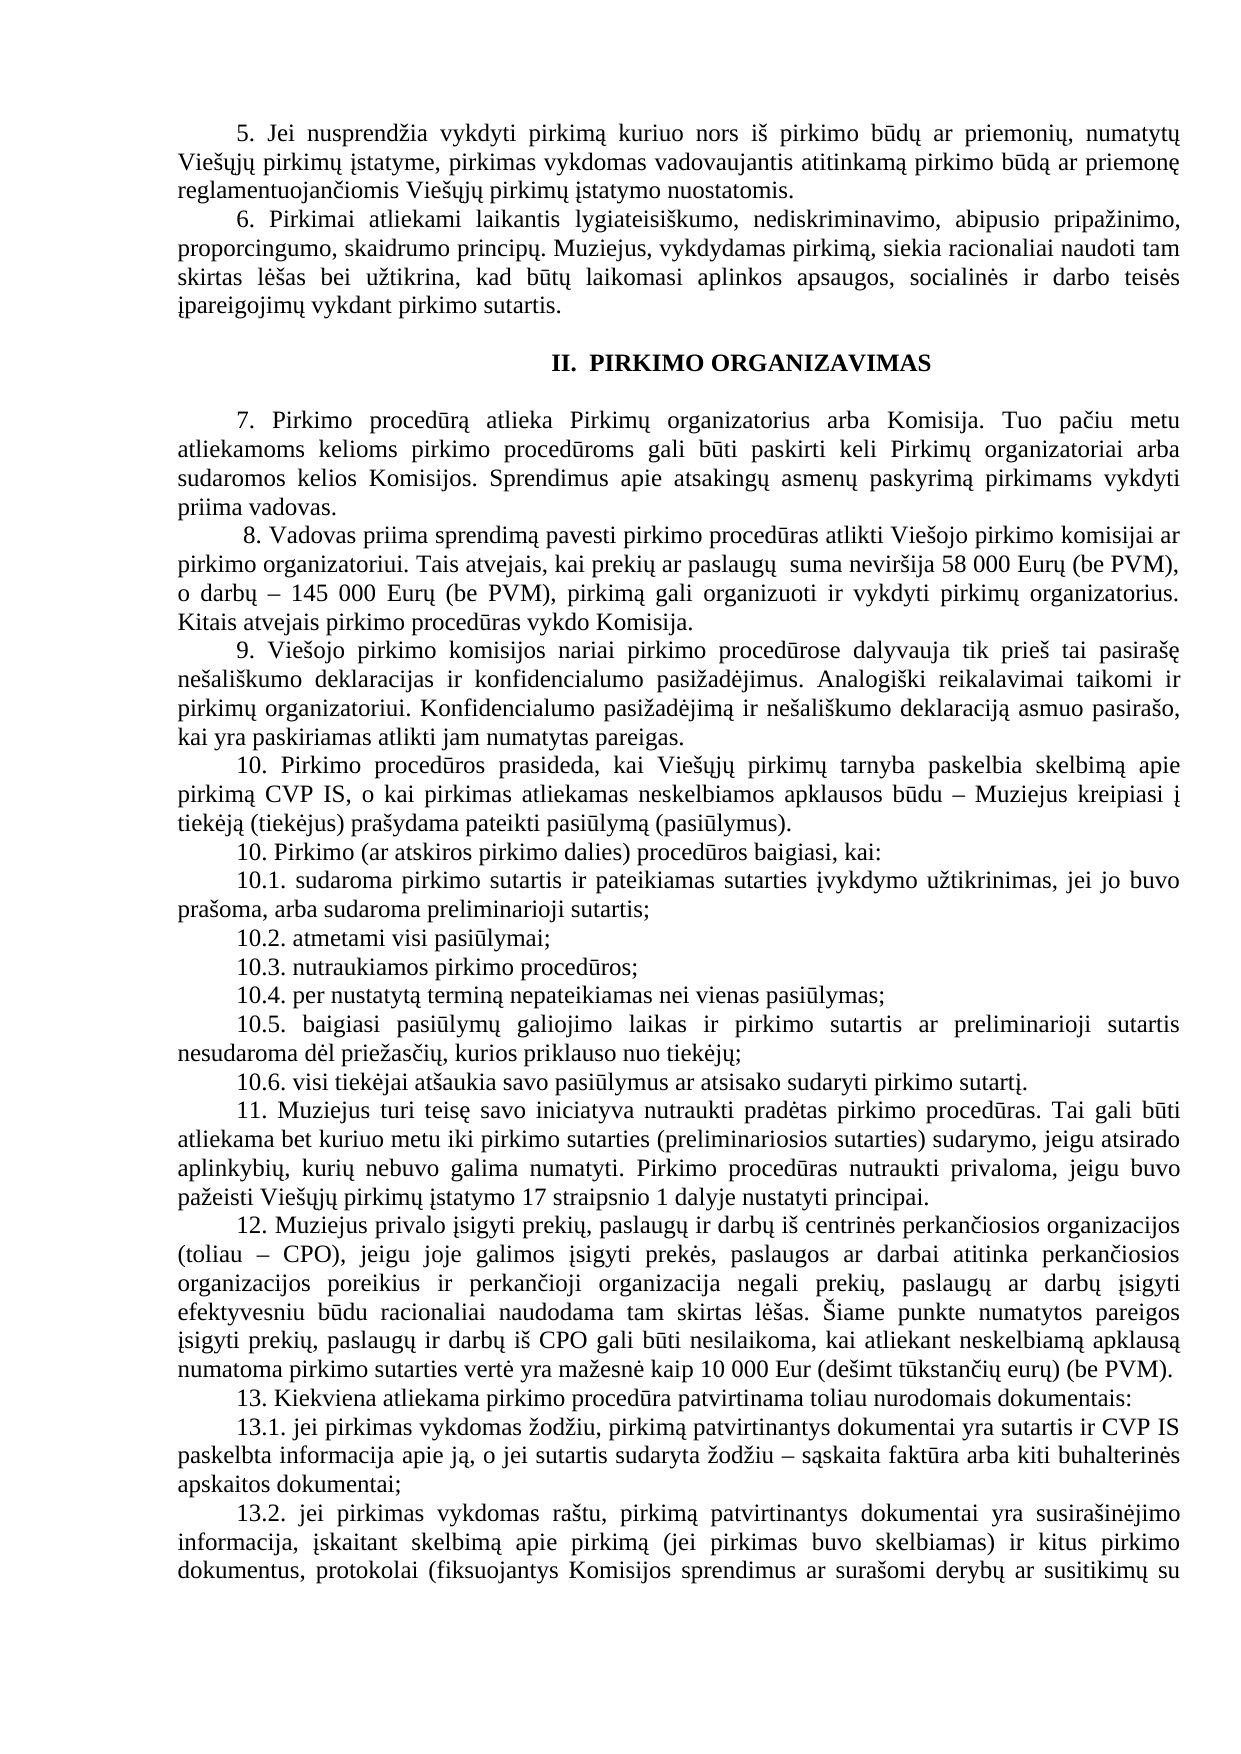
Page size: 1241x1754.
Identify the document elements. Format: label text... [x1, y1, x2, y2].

text 9. Viešojo pirkimo komisijos nariai pirkimo procedūrose dalyvauja tik prieš tai pasirašę nešališkumo deklaracijas ir konfidencialumo pasižadėjimus. Analogiški reikalavimai taikomi ir pirkimų organizatoriui. Konfidencialumo pasižadėjimą ir nešališkumo deklaraciją asmuo pasirašo, kai yra paskiriamas atlikti jam numatytas pareigas. [177, 636, 1181, 751]
text 10.6. visi tiekėjai atšaukia savo pasiūlymus ar atsisako sudaryti pirkimo sutartį. [177, 1067, 1181, 1096]
text 11. Muziejus turi teisę savo iniciatyva nutraukti pradėtas pirkimo procedūras. Tai gali būti atliekama bet kuriuo metu iki pirkimo sutarties (preliminariosios sutarties) sudarymo, jeigu atsirado aplinkybių, kurių nebuvo galima numatyti. Pirkimo procedūras nutraukti privaloma, jeigu buvo pažeisti Viešųjų pirkimų įstatymo 17 straipsnio 1 dalyje nustatyti principai. [177, 1096, 1181, 1211]
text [177, 1498, 1181, 1584]
text 10. Pirkimo procedūros prasideda, kai Viešųjų pirkimų tarnyba paskelbia skelbimą apie pirkimą CVP IS, o kai pirkimas atliekamas neskelbiamos apklausos būdu – Muziejus kreipiasi į tiekėją (tiekėjus) prašydama pateikti pasiūlymą (pasiūlymus). [177, 751, 1181, 837]
text 10.1. sudaroma pirkimo sutartis ir pateikiamas sutarties įvykdymo užtikrinimas, jei jo buvo prašoma, arba sudaroma preliminarioji sutartis; [177, 866, 1181, 923]
text 8. Vadovas priima sprendimą pavesti pirkimo procedūras atlikti Viešojo pirkimo komisijai ar pirkimo organizatoriui. Tais atvejais, kai prekių ar paslaugų suma neviršija 58 000 Eurų (be PVM), o darbų – 145 000 Eurų (be PVM), pirkimą gali organizuoti ir vykdyti pirkimų organizatorius. Kitais atvejais pirkimo procedūras vykdo Komisija. [177, 521, 1181, 636]
text 12. Muziejus privalo įsigyti prekių, paslaugų ir darbų iš centrinės perkančiosios organizacijos (toliau – CPO), jeigu joje galimos įsigyti prekės, paslaugos ar darbai atitinka perkančiosios organizacijos poreikius ir perkančioji organizacija negali prekių, paslaugų ar darbų įsigyti efektyvesniu būdu racionaliai naudodama tam skirtas lėšas. Šiame punkte numatytos pareigos įsigyti prekių, paslaugų ir darbų iš CPO gali būti nesilaikoma, kai atliekant neskelbiamą apklausą numatoma pirkimo sutarties vertė yra mažesnė kaip 10 000 Eur (dešimt tūkstančių eurų) (be PVM). [177, 1211, 1181, 1383]
text 5. Jei nusprendžia vykdyti pirkimą kuriuo nors iš pirkimo būdų ar priemonių, numatytų Viešųjų pirkimų įstatyme, pirkimas vykdomas vadovaujantis atitinkamą pirkimo būdą ar priemonę reglamentuojančiomis Viešųjų pirkimų įstatymo nuostatomis. [177, 118, 1181, 204]
text 10.3. nutraukiamos pirkimo procedūros; [177, 952, 1181, 981]
text 10.4. per nustatytą terminą nepateikiamas nei vienas pasiūlymas; [177, 981, 1181, 1009]
text 6. Pirkimai atliekami laikantis lygiateisiškumo, nediskriminavimo, abipusio pripažinimo, proporcingumo, skaidrumo principų. Muziejus, vykdydamas pirkimą, siekia racionaliai naudoti tam skirtas lėšas bei užtikrina, kad būtų laikomasi aplinkos apsaugos, socialinės ir darbo teisės įpareigojimų vykdant pirkimo sutartis. [177, 204, 1181, 319]
text 10.5. baigiasi pasiūlymų galiojimo laikas ir pirkimo sutartis ar preliminarioji sutartis nesudaroma dėl priežasčių, kurios priklauso nuo tiekėjų; [177, 1009, 1181, 1067]
text 13.1. jei pirkimas vykdomas žodžiu, pirkimą patvirtinantys dokumentai yra sutartis ir CVP IS paskelbta informacija apie ją, o jei sutartis sudaryta žodžiu – sąskaita faktūra arba kiti buhalterinės apskaitos dokumentai; [177, 1412, 1181, 1498]
text II. PIRKIMO ORGANIZAVIMAS [177, 348, 1181, 377]
text 10.2. atmetami visi pasiūlymai; [177, 923, 1181, 952]
text 7. Pirkimo procedūrą atlieka Pirkimų organizatorius arba Komisija. Tuo pačiu metu atliekamoms kelioms pirkimo procedūroms gali būti paskirti keli Pirkimų organizatoriai arba sudaromos kelios Komisijos. Sprendimus apie atsakingų asmenų paskyrimą pirkimams vykdyti priima vadovas. [177, 406, 1181, 521]
text 13. Kiekviena atliekama pirkimo procedūra patvirtinama toliau nurodomais dokumentais: [177, 1383, 1181, 1412]
text 10. Pirkimo (ar atskiros pirkimo dalies) procedūros baigiasi, kai: [177, 837, 1181, 866]
